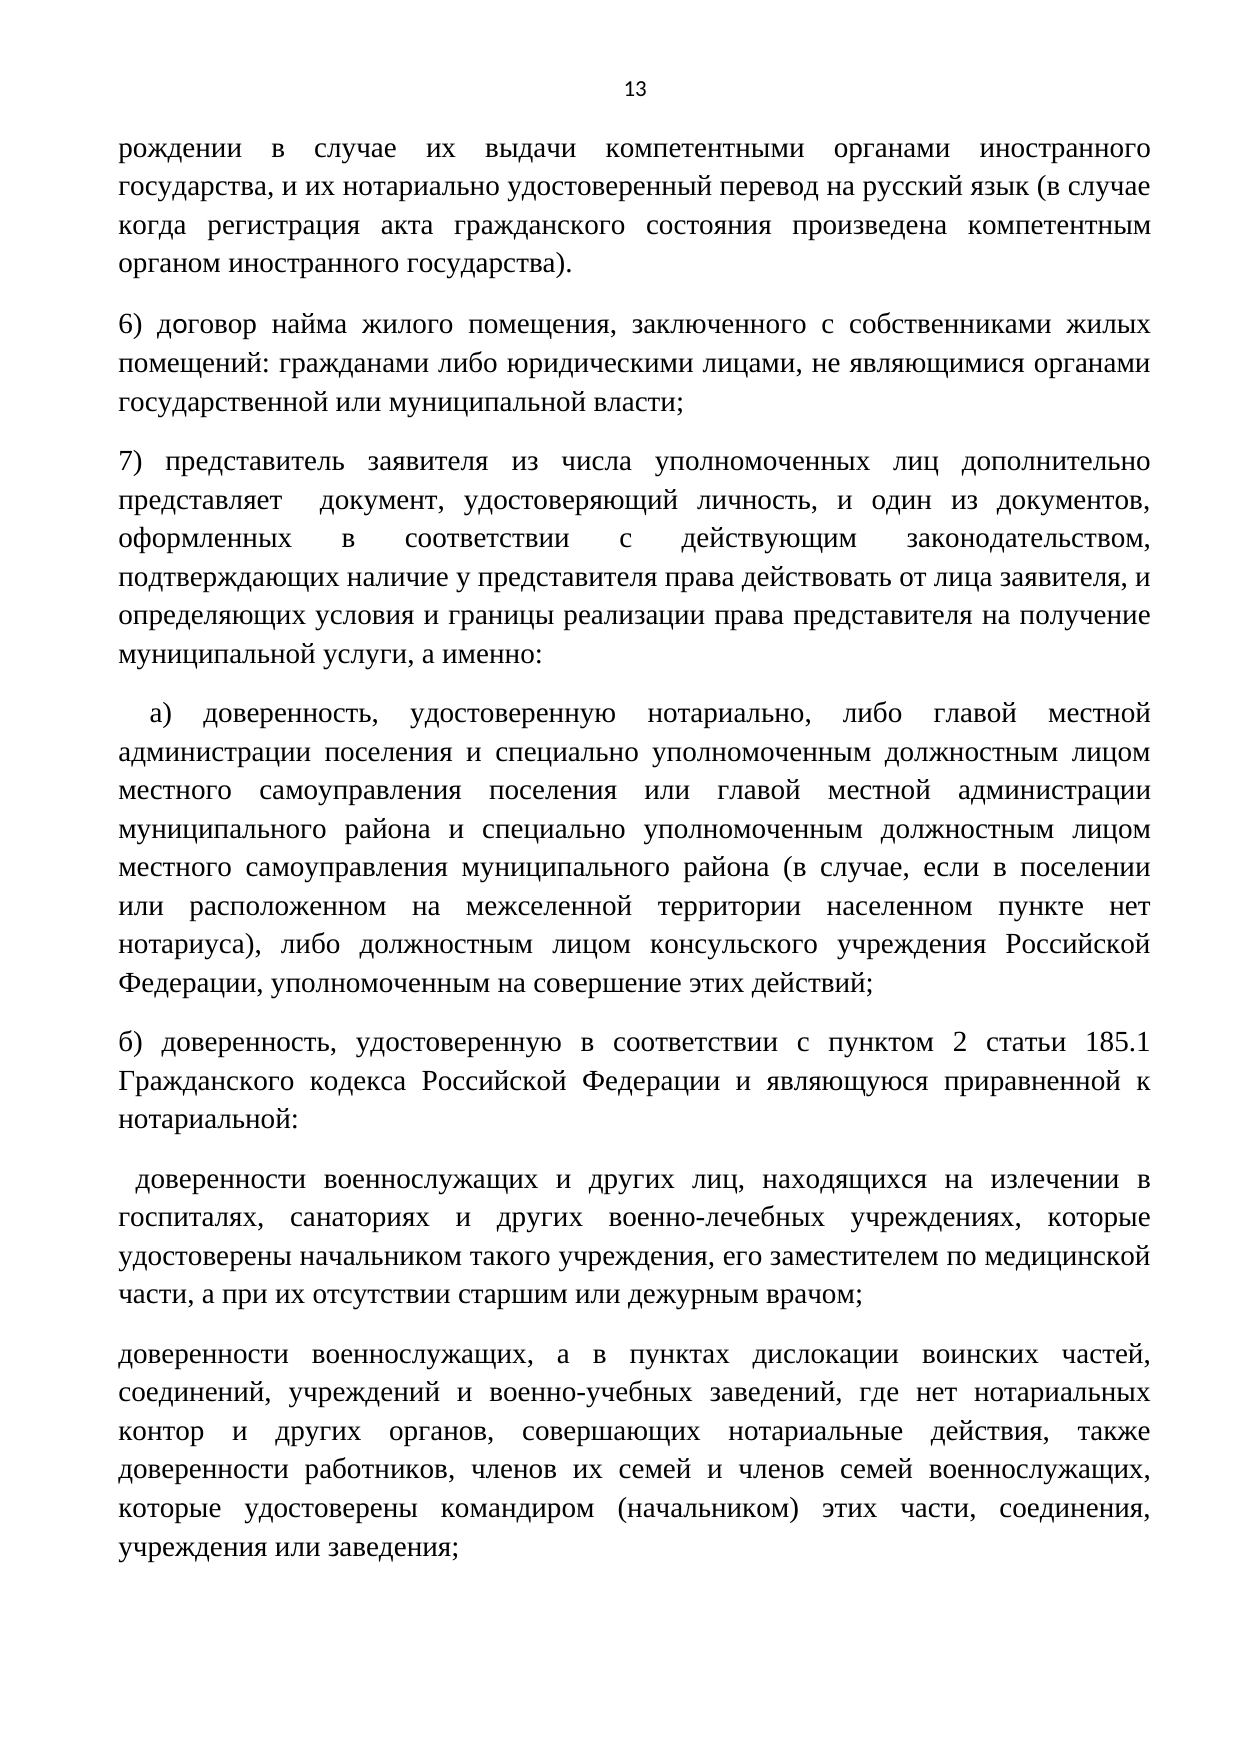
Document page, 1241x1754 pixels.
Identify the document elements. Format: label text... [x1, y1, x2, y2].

text доверенности военнослужащих, а в пунктах дислокации воинских частей, соединений, учреждений и военно-учебных заведений, где нет нотариальных контор и других органов, совершающих нотариальные действия, также доверенности работников, членов их семей и членов семей военнослужащих, которые удостоверены командиром (начальником) этих части, соединения, учреждения или заведения; [118, 1336, 1152, 1562]
text 6) договор найма жилого помещения, заключенного с собственниками жилых помещений: гражданами либо юридическими лицами, не являющимися органами государственной или муниципальной власти; [118, 305, 1152, 417]
text доверенности военнослужащих и других лиц, находящихся на излечении в госпиталях, санаториях и других военно-лечебных учреждениях, которые удостоверены начальником такого учреждения, его заместителем по медицинской части, а при их отсутствии старшим или дежурным врачом; [118, 1161, 1152, 1310]
text а) доверенность, удостоверенную нотариально, либо главой местной администрации поселения и специально уполномоченным должностным лицом местного самоуправления поселения или главой местной администрации муниципального района и специально уполномоченным должностным лицом местного самоуправления муниципального района (в случае, если в поселении или расположенном на межселенной территории населенном пункте нет нотариуса), либо должностным лицом консульского учреждения Российской Федерации, уполномоченным на совершение этих действий; [118, 695, 1152, 999]
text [118, 130, 1152, 279]
text 7) представитель заявителя из числа уполномоченных лиц дополнительно представляет документ, удостоверяющий личность, и один из документов, оформленных в соответствии с действующим законодательством, подтверждающих наличие у представителя права действовать от лица заявителя, и определяющих условия и границы реализации права представителя на получение муниципальной услуги, а именно: [118, 443, 1152, 669]
text б) доверенность, удостоверенную в соответствии с пунктом 2 статьи 185.1 Гражданского кодекса Российской Федерации и являющуюся приравненной к нотариальной: [118, 1024, 1152, 1135]
